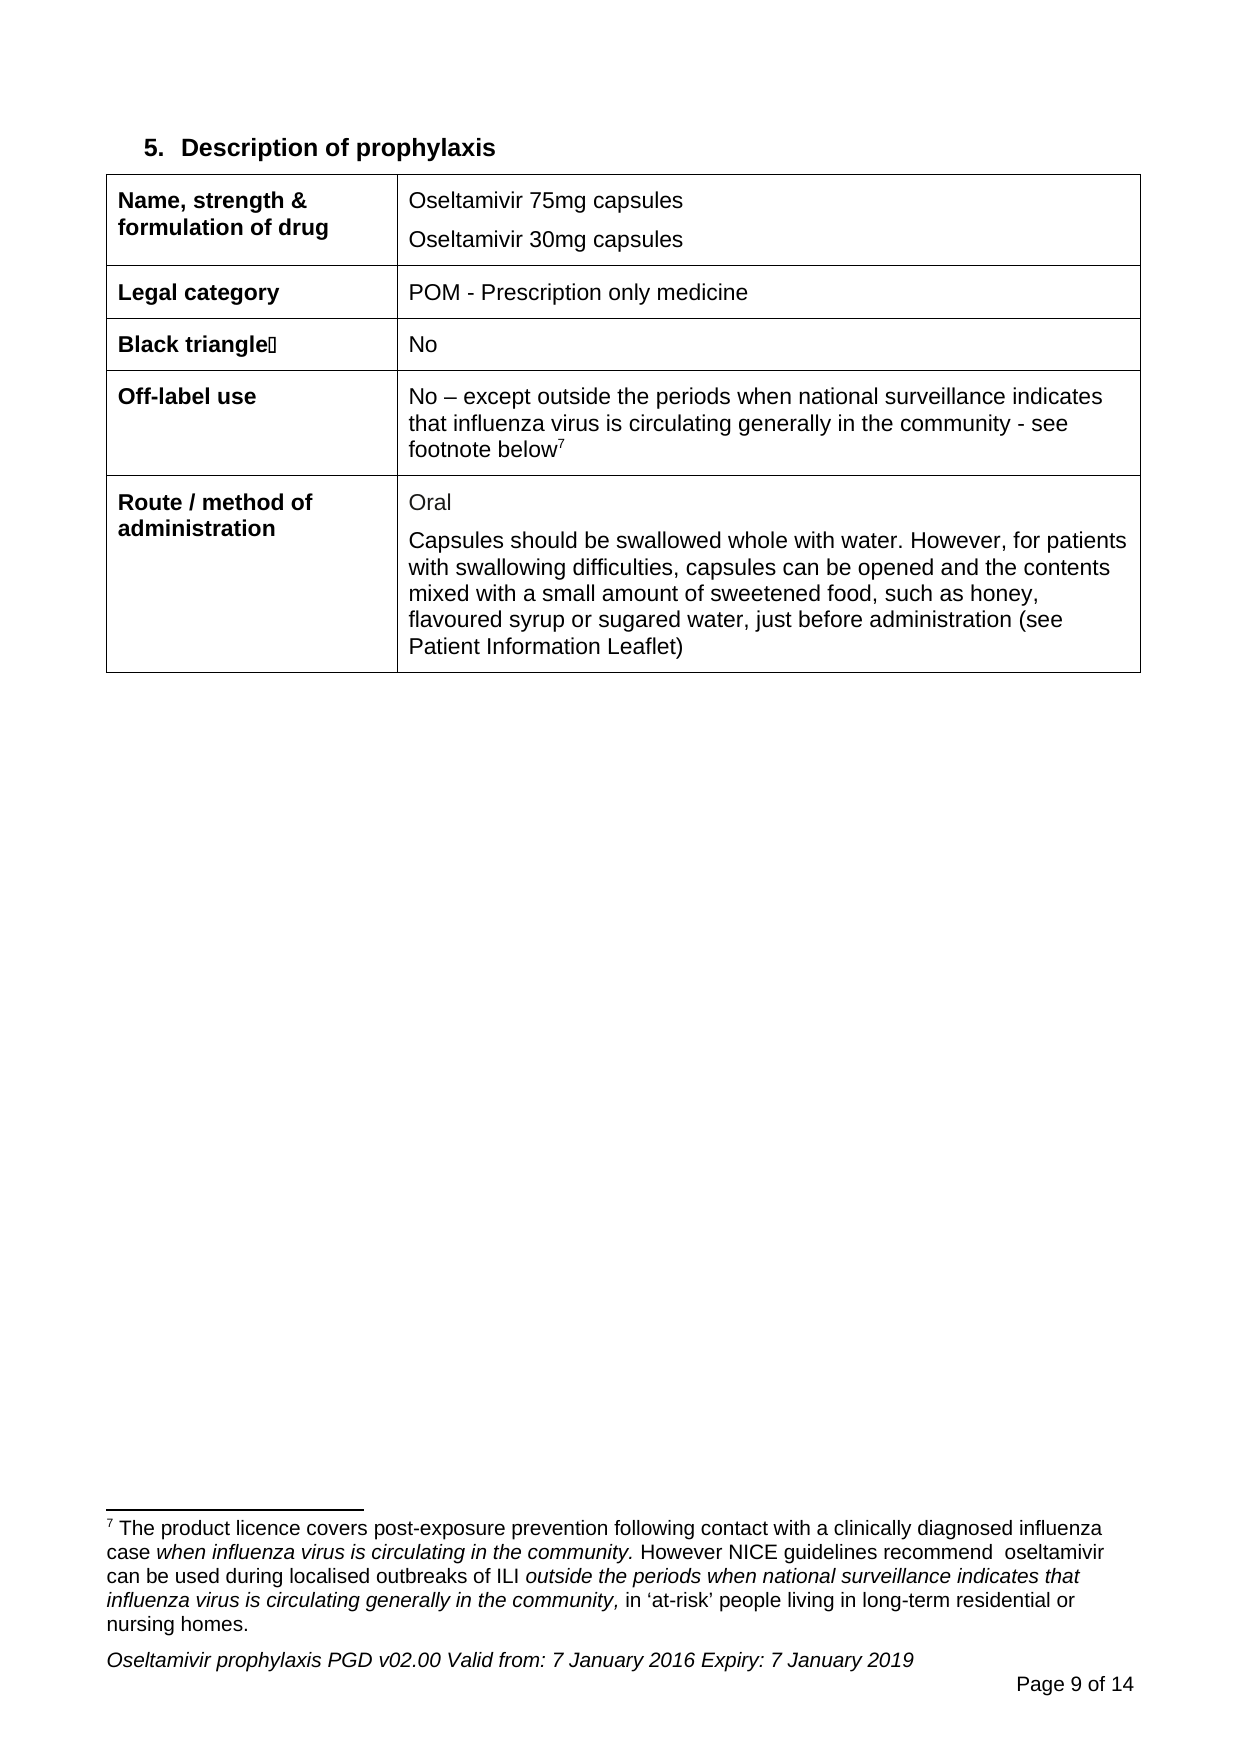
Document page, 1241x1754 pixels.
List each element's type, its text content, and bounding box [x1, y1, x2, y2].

table_header Name, strength & formulation of drug [107, 175, 397, 265]
table_cell Route / method of administration [107, 476, 397, 672]
table_cell Black triangle [107, 319, 397, 370]
list Description of prophylaxis [143, 132, 1134, 161]
table_cell No – except outside the periods when national surveillance indicates that influenza virus is circulating generally in the community - see footnote below [398, 371, 1140, 475]
table_cell Off-label use [107, 371, 397, 475]
table_cell Oral Capsules should be swallowed whole with water. However, for patients with swallowing difficulties, capsules can be opened and the contents mixed with a small amount of sweetened food, such as honey, flavoured syrup or sugared water, just before administration (see Patient Information Leaflet) [398, 476, 1140, 672]
table_header Oseltamivir 75mg capsules Oseltamivir 30mg capsules [398, 175, 1140, 265]
table_cell POM - Prescription only medicine [398, 266, 1140, 317]
table_cell Legal category [107, 266, 397, 317]
table_cell No [398, 319, 1140, 370]
